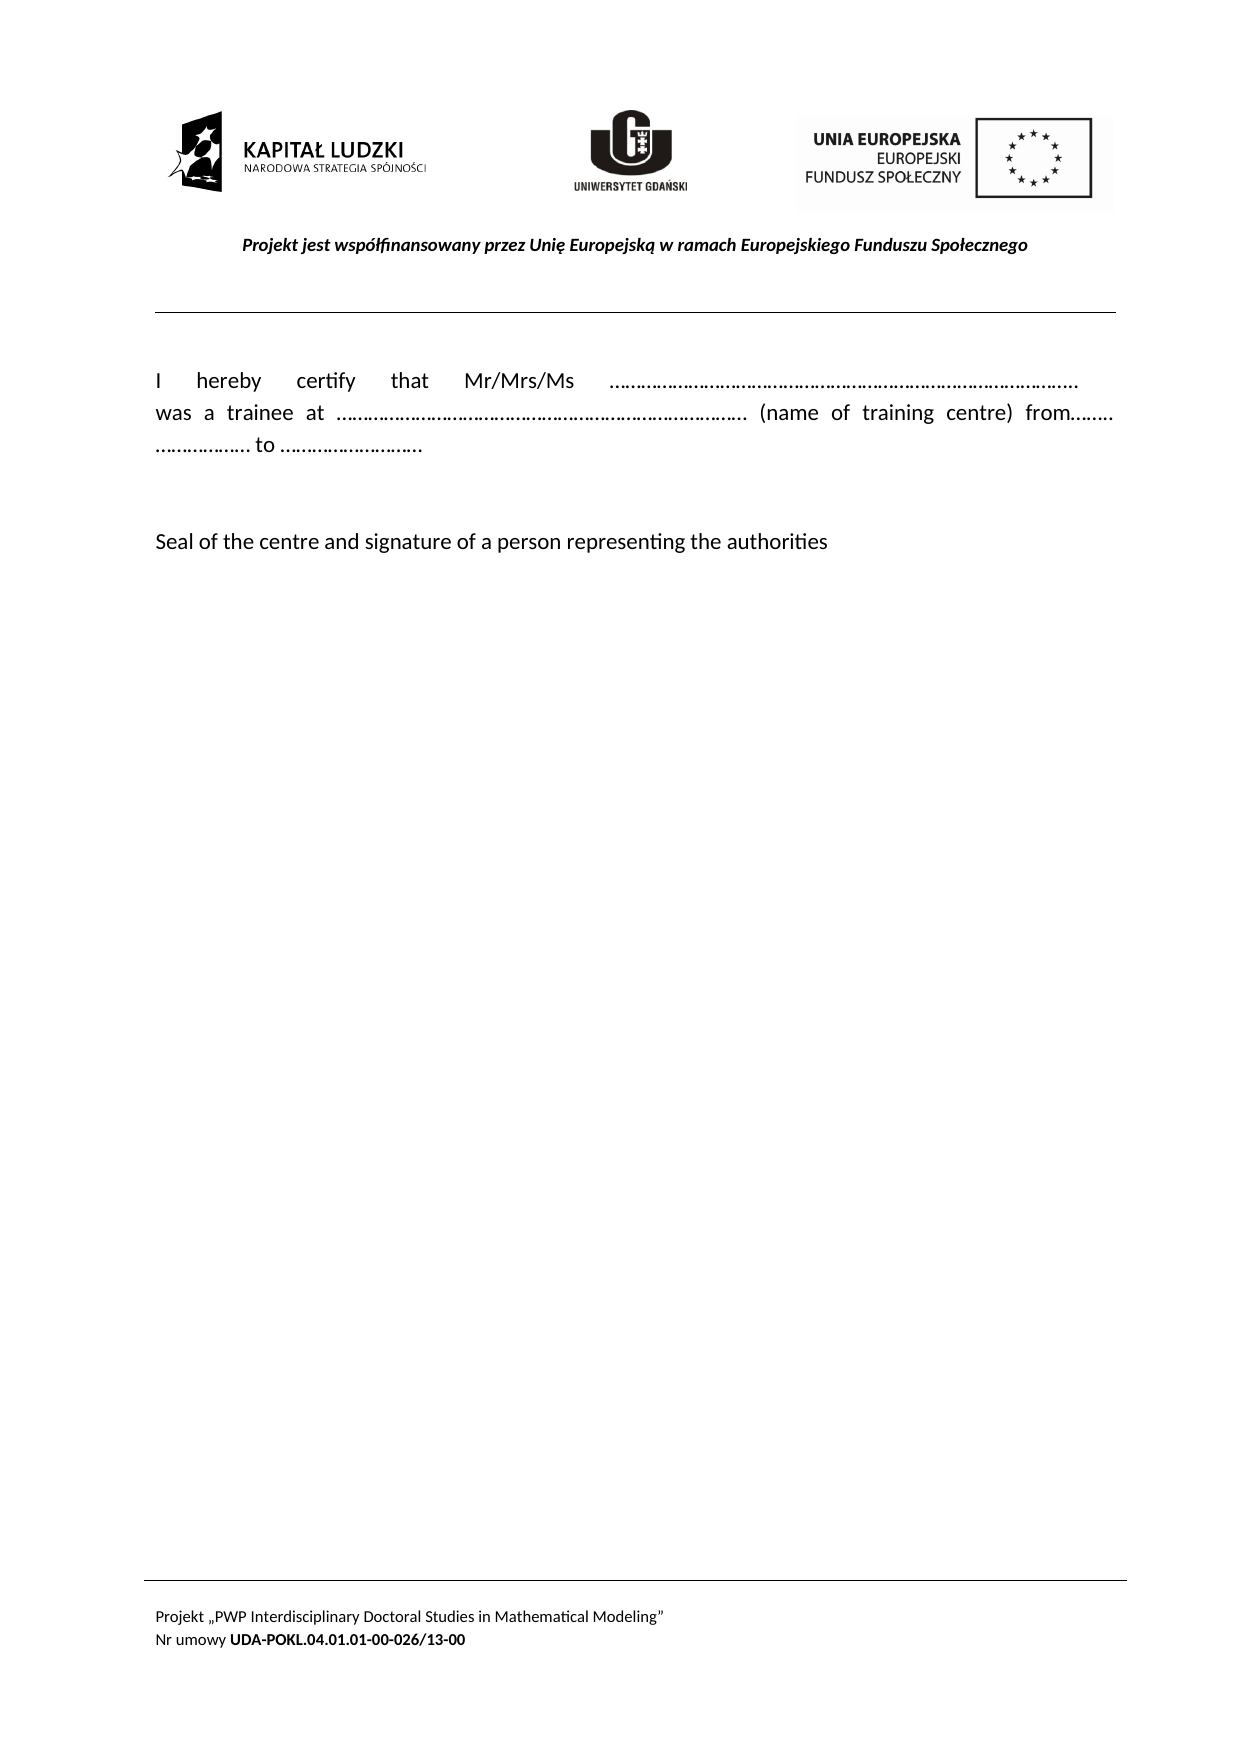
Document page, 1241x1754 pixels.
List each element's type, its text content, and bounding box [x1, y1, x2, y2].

picture [574, 110, 687, 191]
text I hereby certify that Mr/Mrs/Ms …………………………………………………………………………….. was a trainee at …………………………………………………………………… (name of training centre) from……..……………… to ……………………… [155, 366, 1116, 458]
text Seal of the centre and signature of a person representing the authorities [155, 463, 1116, 555]
